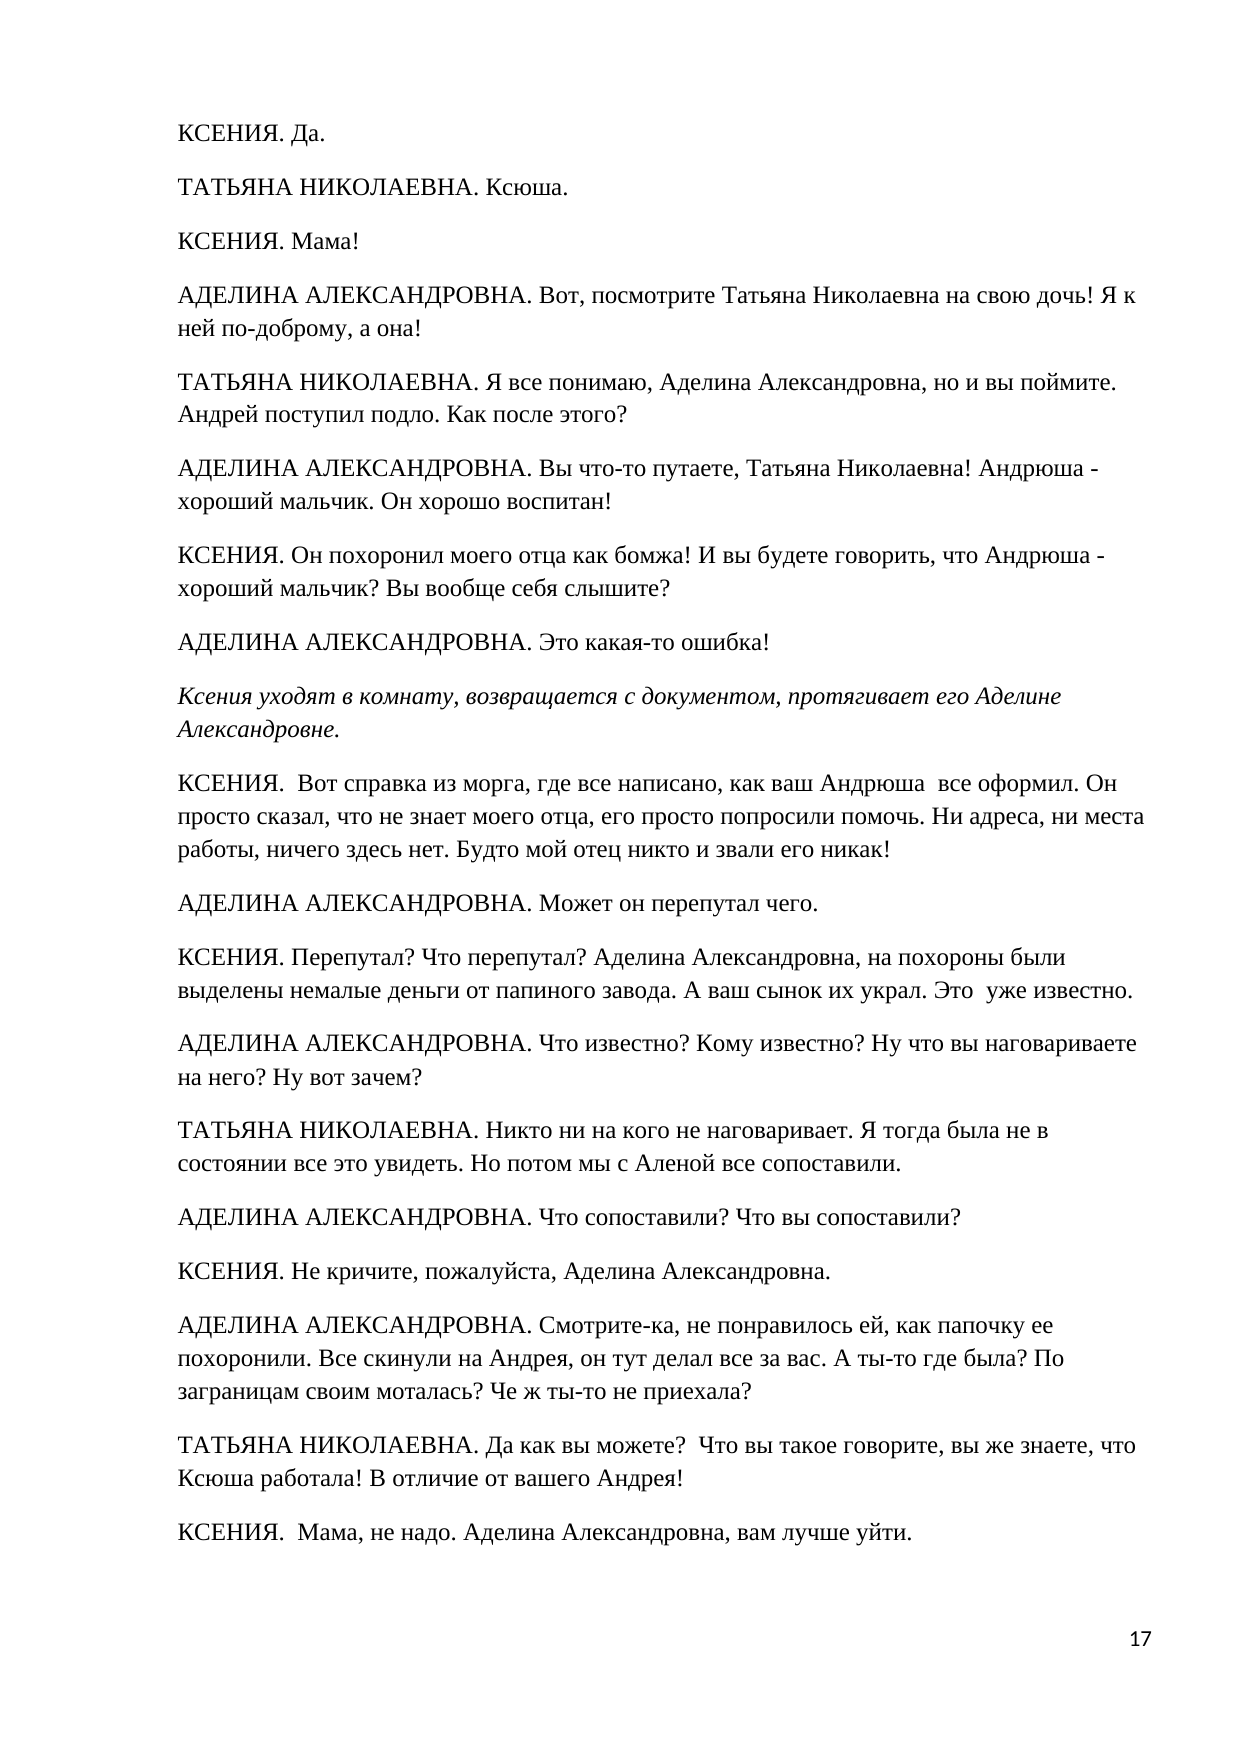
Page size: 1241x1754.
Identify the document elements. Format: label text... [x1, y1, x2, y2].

text ТАТЬЯНА НИКОЛАЕВНА. Никто ни на кого не наговаривает. Я тогда была не в состоянии все это увидеть. Но потом мы с Аленой все сопоставили. [177, 1115, 1152, 1177]
text АДЕЛИНА АЛЕКСАНДРОВНА. Что известно? Кому известно? Ну что вы наговариваете на него? Ну вот зачем? [177, 1028, 1152, 1090]
text АДЕЛИНА АЛЕКСАНДРОВНА. Что сопоставили? Что вы сопоставили? [177, 1202, 1152, 1231]
text КСЕНИЯ. Перепутал? Что перепутал? Аделина Александровна, на похороны были выделены немалые деньги от папиного завода. А ваш сынок их украл. Это уже известно. [177, 942, 1152, 1003]
text КСЕНИЯ. Не кричите, пожалуйста, Аделина Александровна. [177, 1256, 1152, 1285]
text АДЕЛИНА АЛЕКСАНДРОВНА. Вы что-то путаете, Татьяна Николаевна! Андрюша - хороший мальчик. Он хорошо воспитан! [177, 453, 1152, 515]
text ТАТЬЯНА НИКОЛАЕВНА. Да как вы можете? Что вы такое говорите, вы же знаете, что Ксюша работала! В отличие от вашего Андрея! [177, 1430, 1152, 1492]
text АДЕЛИНА АЛЕКСАНДРОВНА. Может он перепутал чего. [177, 888, 1152, 917]
text АДЕЛИНА АЛЕКСАНДРОВНА. Смотрите-ка, не понравилось ей, как папочку ее похоронили. Все скинули на Андрея, он тут делал все за вас. А ты-то где была? По заграницам своим моталась? Че ж ты-то не приехала? [177, 1310, 1152, 1405]
text КСЕНИЯ. Мама, не надо. Аделина Александровна, вам лучше уйти. [177, 1517, 1152, 1546]
text ТАТЬЯНА НИКОЛАЕВНА. Я все понимаю, Аделина Александровна, но и вы поймите. Андрей поступил подло. Как после этого? [177, 367, 1152, 428]
text АДЕЛИНА АЛЕКСАНДРОВНА. Это какая-то ошибка! [177, 627, 1152, 656]
text КСЕНИЯ. Вот справка из морга, где все написано, как ваш Андрюша все оформил. Он просто сказал, что не знает моего отца, его просто попросили помочь. Ни адреса, ни места работы, ничего здесь нет. Будто мой отец никто и звали его никак! [177, 768, 1152, 863]
text ТАТЬЯНА НИКОЛАЕВНА. Ксюша. [177, 172, 1152, 201]
text КСЕНИЯ. Он похоронил моего отца как бомжа! И вы будете говорить, что Андрюша - хороший мальчик? Вы вообще себя слышите? [177, 540, 1152, 602]
text АДЕЛИНА АЛЕКСАНДРОВНА. Вот, посмотрите Татьяна Николаевна на свою дочь! Я к ней по-доброму, а она! [177, 280, 1152, 341]
text КСЕНИЯ. Да. [177, 118, 1152, 147]
text КСЕНИЯ. Мама! [177, 226, 1152, 254]
text Ксения уходят в комнату, возвращается с документом, протягивает его Аделине Александровне. [177, 681, 1152, 743]
